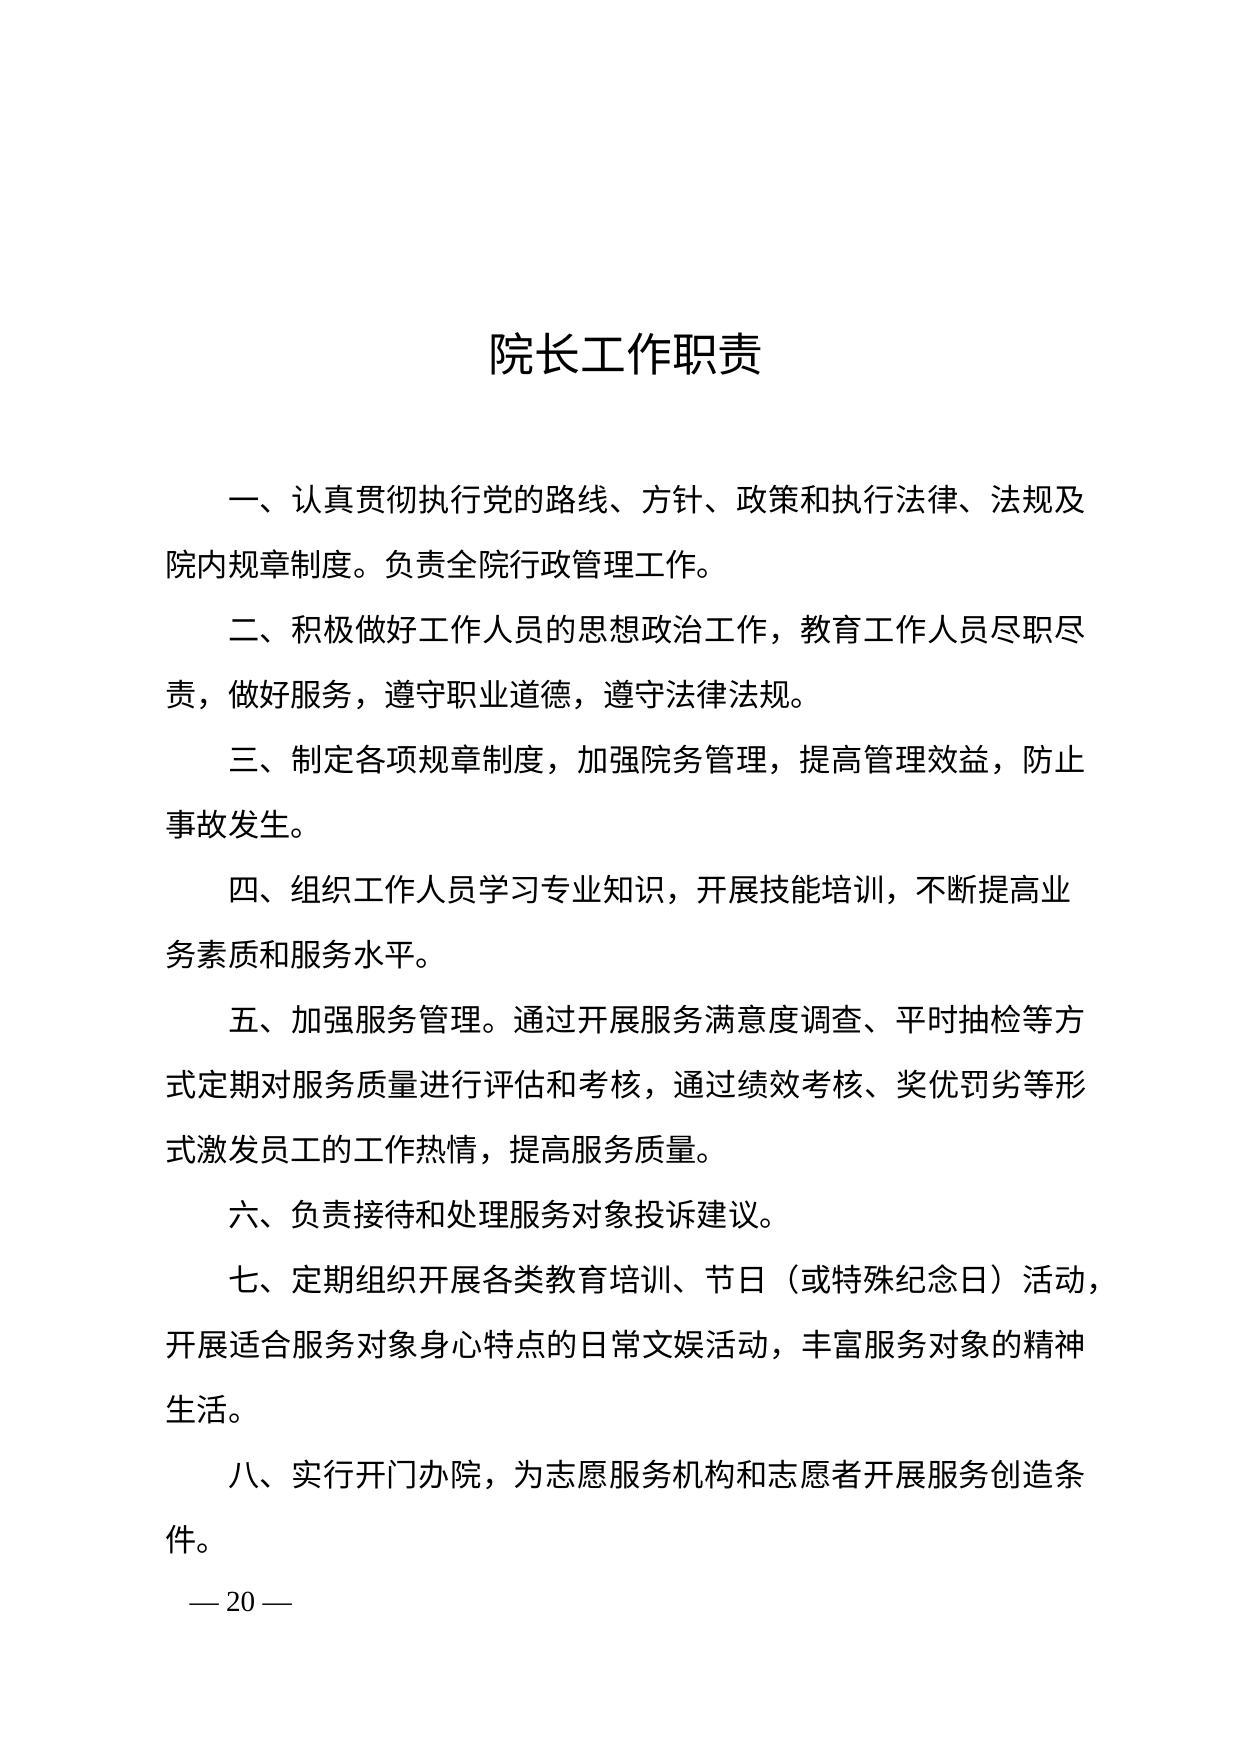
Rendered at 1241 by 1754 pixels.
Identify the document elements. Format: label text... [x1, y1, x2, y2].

list 三、制定各项规章制度，加强院务管理，提高管理效益，防止事故发生。 [165, 725, 1087, 855]
text 院长工作职责 [165, 303, 1087, 400]
list 七、定期组织开展各类教育培训、节日（或特殊纪念日）活动，开展适合服务对象身心特点的日常文娱活动，丰富服务对象的精神生活。 [165, 1245, 1087, 1440]
list 六、负责接待和处理服务对象投诉建议。 [165, 1180, 1087, 1245]
list 四、组织工作人员学习专业知识，开展技能培训，不断提高业务素质和服务水平。 [165, 855, 1087, 985]
list 五、加强服务管理。通过开展服务满意度调查、平时抽检等方式定期对服务质量进行评估和考核，通过绩效考核、奖优罚劣等形式激发员工的工作热情，提高服务质量。 [165, 985, 1087, 1180]
list 二、积极做好工作人员的思想政治工作，教育工作人员尽职尽责，做好服务，遵守职业道德，遵守法律法规。 [165, 595, 1087, 725]
text 一、认真贯彻执行党的路线、方针、政策和执行法律、法规及院内规章制度。负责全院行政管理工作。 [165, 465, 1087, 595]
list 八、实行开门办院，为志愿服务机构和志愿者开展服务创造条件。 [165, 1440, 1087, 1570]
